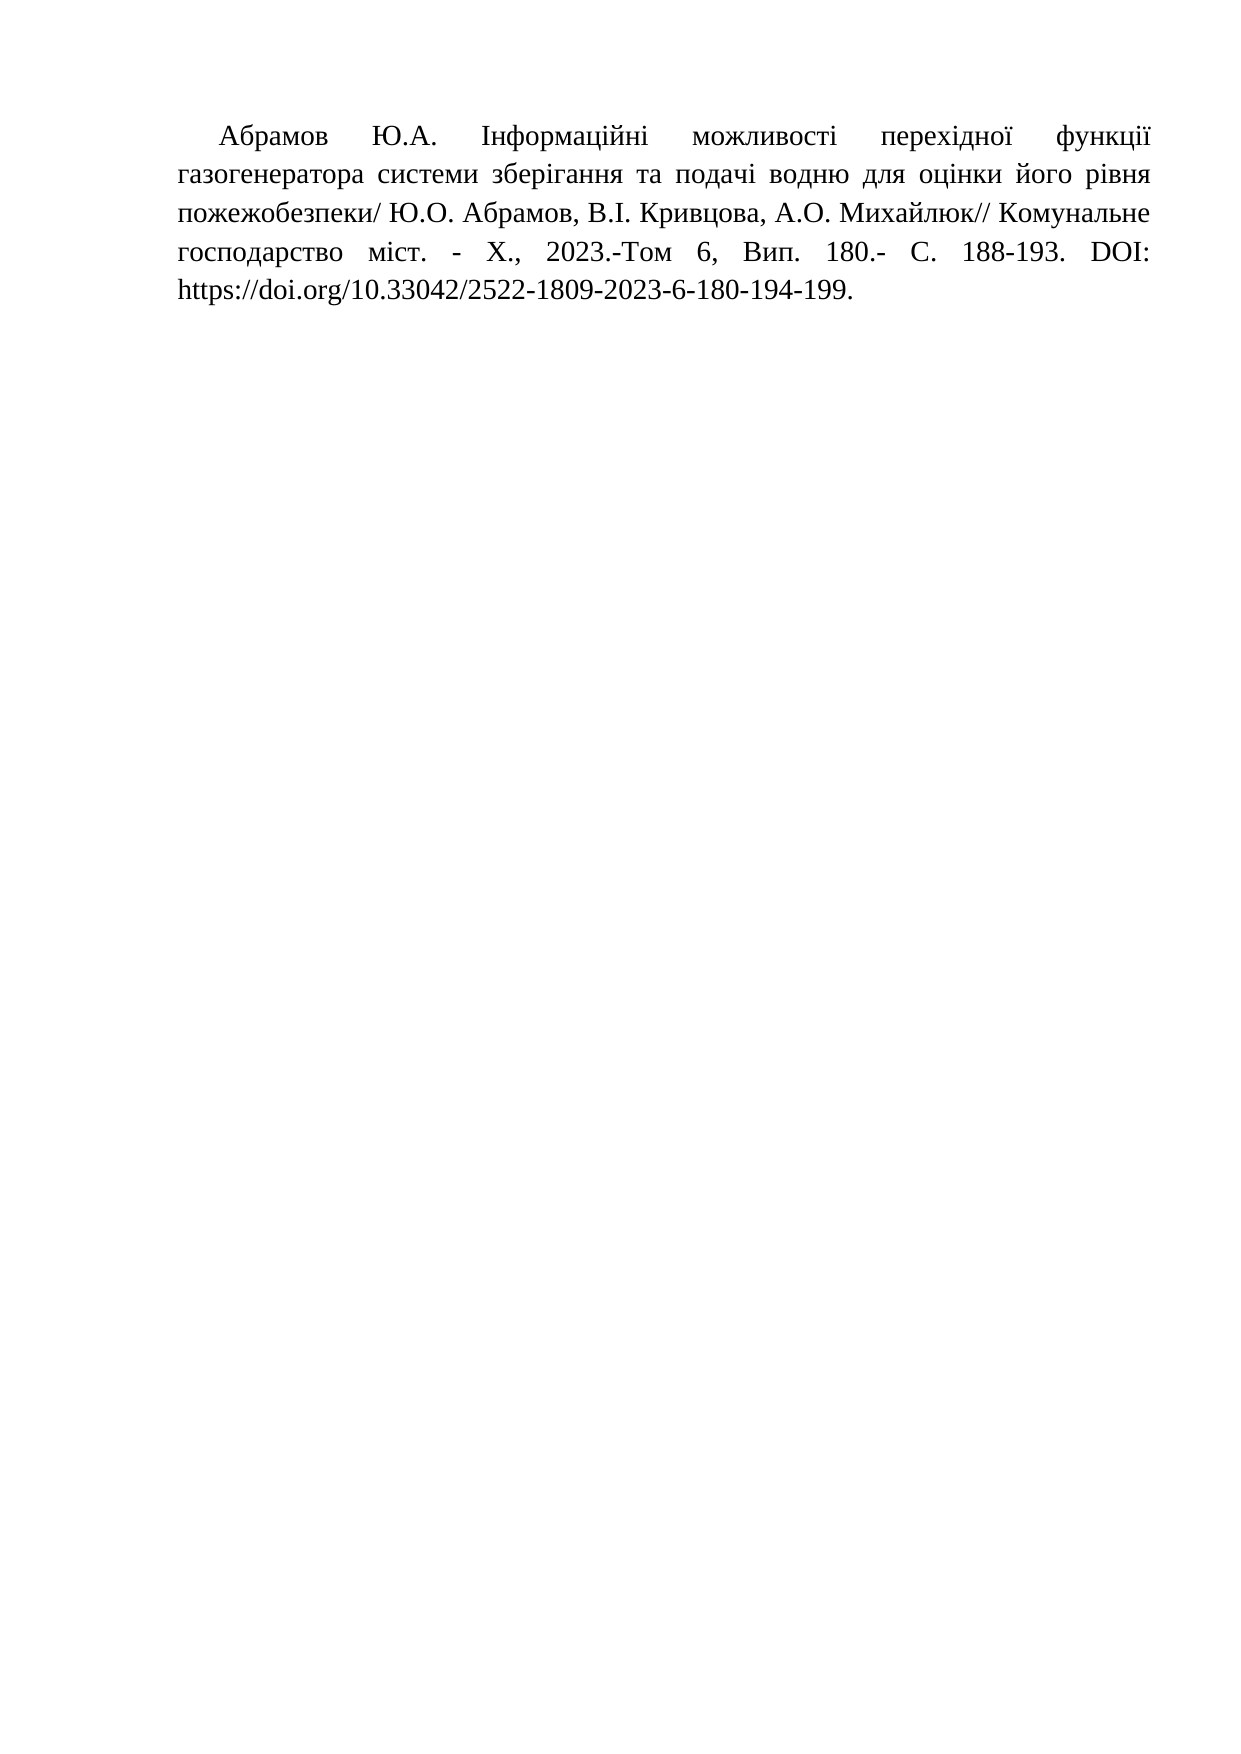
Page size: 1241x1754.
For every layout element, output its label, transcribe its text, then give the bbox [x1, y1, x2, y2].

list Абрамов Ю.А. Інформаційні можливості перехідної функції газогенератора системи зберігання та подачі водню для оцінки його рівня пожежобезпеки/ Ю.О. Абрамов, В.І. Кривцова, А.О. Михайлюк// Комунальне господарство міст. - Х., 2023.-Том 6, Вип. 180.- С. 188-193. DOI: https://doi.org/10.33042/2522-1809-2023-6-180-194-199. [177, 118, 1152, 306]
